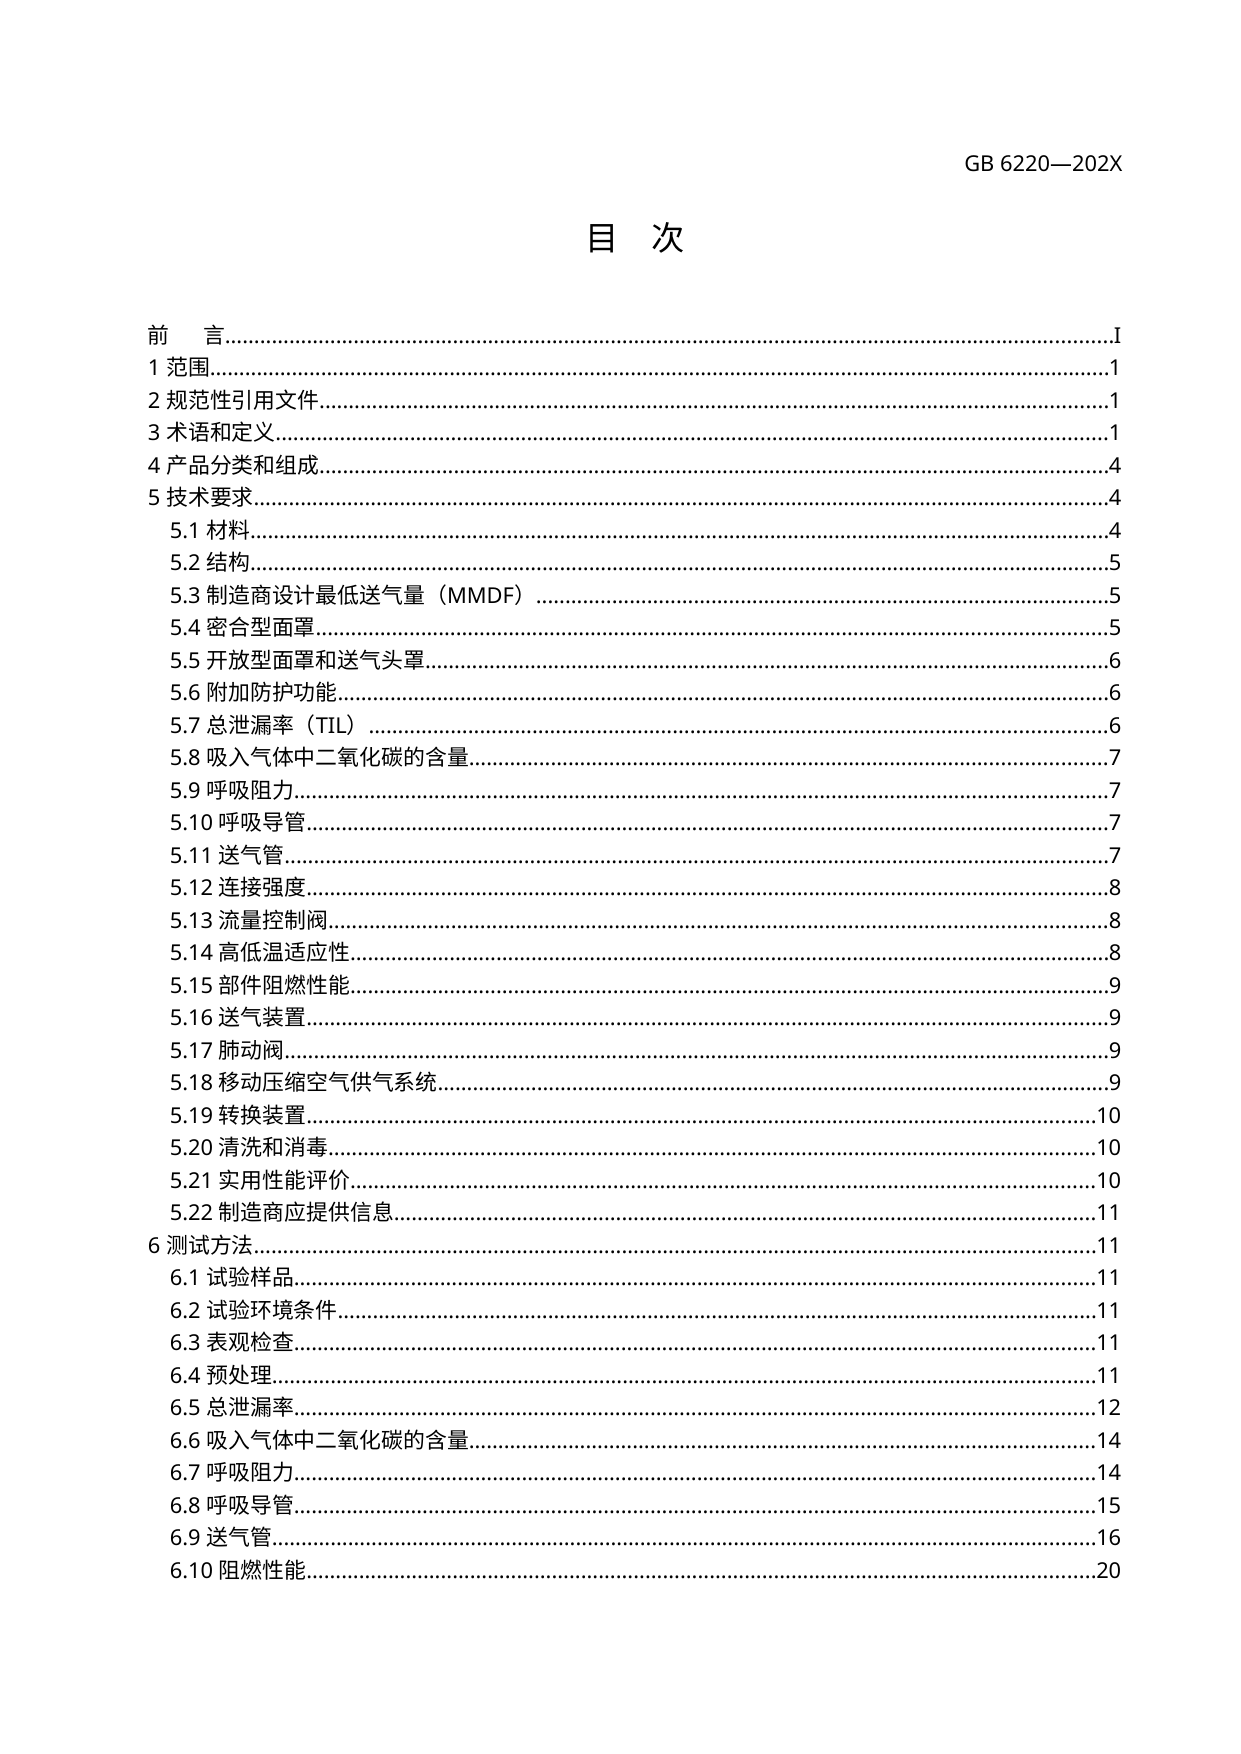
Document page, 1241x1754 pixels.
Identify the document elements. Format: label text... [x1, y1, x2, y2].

text 5.10 呼吸导管 7 [169, 805, 1122, 838]
text 5.16 送气装置 9 [169, 1000, 1122, 1033]
text 5.5 开放型面罩和送气头罩 6 [169, 643, 1122, 675]
text 前言 I [148, 318, 1122, 350]
text 5 技术要求 4 [148, 480, 1122, 513]
text 6.4 预处理 11 [169, 1358, 1122, 1390]
text 5.8 吸入气体中二氧化碳的含量 7 [169, 740, 1122, 773]
text 5.2 结构 5 [169, 545, 1122, 578]
text 目次 [148, 204, 1122, 269]
text 5.19 转换装置 10 [169, 1098, 1122, 1130]
text 5.6 附加防护功能 6 [169, 675, 1122, 708]
text 5.3 制造商设计最低送气量（MMDF） 5 [169, 578, 1122, 610]
text 6.1 试验样品 11 [169, 1260, 1122, 1293]
text 5.4 密合型面罩 5 [169, 610, 1122, 643]
text 4 产品分类和组成 4 [148, 448, 1122, 480]
text 6.6 吸入气体中二氧化碳的含量 14 [169, 1423, 1122, 1455]
text 6.10 阻燃性能 20 [169, 1553, 1122, 1585]
text 5.20 清洗和消毒 10 [169, 1130, 1122, 1163]
text 6 测试方法 11 [148, 1228, 1122, 1260]
text 6.3 表观检查 11 [169, 1325, 1122, 1358]
text 5.14 高低温适应性 8 [169, 935, 1122, 968]
text 6.9 送气管 16 [169, 1520, 1122, 1553]
text 6.5 总泄漏率 12 [169, 1390, 1122, 1423]
text 2 规范性引用文件 1 [148, 383, 1122, 415]
text 5.15 部件阻燃性能 9 [169, 968, 1122, 1000]
text 1 范围 1 [148, 350, 1122, 383]
text 5.22 制造商应提供信息 11 [169, 1195, 1122, 1228]
text 5.18 移动压缩空气供气系统 9 [169, 1065, 1122, 1098]
text 6.8 呼吸导管 15 [169, 1488, 1122, 1520]
text 5.7 总泄漏率（TIL） 6 [169, 708, 1122, 740]
text 3 术语和定义 1 [148, 415, 1122, 448]
text 5.13 流量控制阀 8 [169, 903, 1122, 935]
text 5.9 呼吸阻力 7 [169, 773, 1122, 805]
text 5.21 实用性能评价 10 [169, 1163, 1122, 1195]
text 6.7 呼吸阻力 14 [169, 1455, 1122, 1488]
text 5.12 连接强度 8 [169, 870, 1122, 903]
text 5.1 材料 4 [169, 513, 1122, 545]
text 5.17 肺动阀 9 [169, 1033, 1122, 1065]
text 5.11 送气管 7 [169, 838, 1122, 870]
text 6.2 试验环境条件 11 [169, 1293, 1122, 1325]
